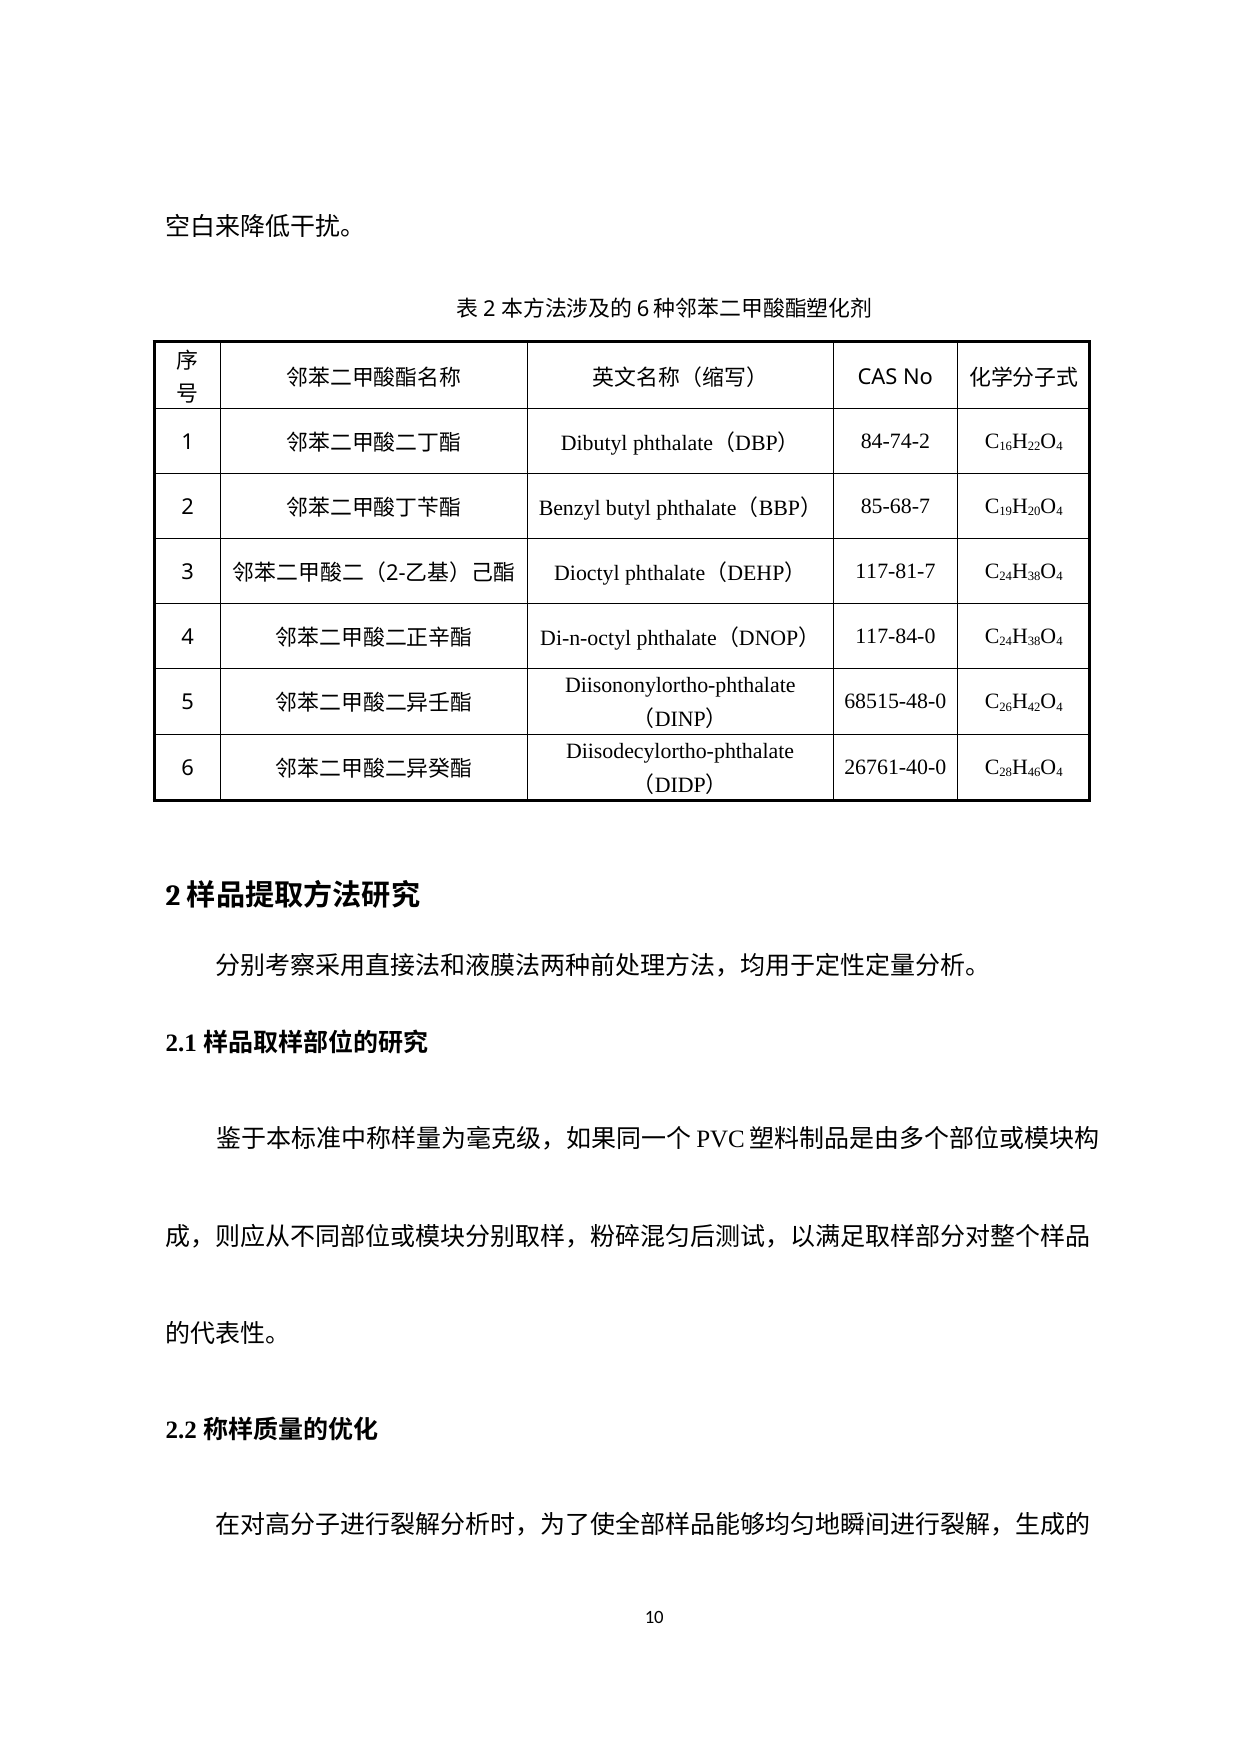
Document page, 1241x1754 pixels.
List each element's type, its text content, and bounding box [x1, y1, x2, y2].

table_cell Benzyl butyl phthalate（BBP） [528, 474, 833, 538]
table_cell C24H38O4 [958, 539, 1088, 603]
table_cell 5 [156, 669, 220, 733]
table_cell C16H22O4 [958, 409, 1088, 473]
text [165, 1490, 1105, 1555]
table_cell 84-74-2 [834, 409, 957, 473]
table_cell 邻苯二甲酸二异壬酯 [221, 669, 527, 733]
table_cell Diisodecylortho-phthalate （DIDP） [528, 735, 833, 799]
table_cell 68515-48-0 [834, 669, 957, 733]
table_cell C28H46O4 [958, 735, 1088, 799]
table_header 邻苯二甲酸酯名称 [221, 343, 527, 408]
table_cell Diisononylortho-phthalate （DINP） [528, 669, 833, 733]
text 鉴于本标准中称样量为毫克级，如果同一个PVC塑料制品是由多个部位或模块构成，则应从不同部位或模块分别取样，粉碎混匀后测试，以满足取样部分对整个样品的代表性。 [165, 1104, 1105, 1364]
table_cell 3 [156, 539, 220, 603]
text 分别考察采用直接法和液膜法两种前处理方法，均用于定性定量分析。 [165, 931, 1105, 996]
table_cell 邻苯二甲酸丁苄酯 [221, 474, 527, 538]
table_cell 117-81-7 [834, 539, 957, 603]
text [165, 192, 1105, 257]
table_cell 117-84-0 [834, 604, 957, 668]
table_cell Dioctyl phthalate（DEHP） [528, 539, 833, 603]
table_cell 1 [156, 409, 220, 473]
table_header CAS No [834, 343, 957, 408]
table_cell 邻苯二甲酸二（2-乙基）己酯 [221, 539, 527, 603]
subtitle 2.2 称样质量的优化 [165, 1395, 1105, 1460]
table_cell C19H20O4 [958, 474, 1088, 538]
table_cell 26761-40-0 [834, 735, 957, 799]
table_cell 邻苯二甲酸二异癸酯 [221, 735, 527, 799]
table_cell C26H42O4 [958, 669, 1088, 733]
subtitle 2 样品提取方法研究 [165, 860, 1105, 925]
table_cell 2 [156, 474, 220, 538]
list 表2 本方法涉及的6种邻苯二甲酸酯塑化剂 [224, 291, 1105, 324]
table_cell Dibutyl phthalate（DBP） [528, 409, 833, 473]
table_header 化学分子式 [958, 343, 1088, 408]
table_cell 6 [156, 735, 220, 799]
table_cell Di-n-octyl phthalate（DNOP） [528, 604, 833, 668]
table_cell C24H38O4 [958, 604, 1088, 668]
table_header 英文名称（缩写） [528, 343, 833, 408]
table_cell 4 [156, 604, 220, 668]
table_cell 邻苯二甲酸二丁酯 [221, 409, 527, 473]
table_cell 邻苯二甲酸二正辛酯 [221, 604, 527, 668]
table_header 序号 [156, 343, 220, 408]
subtitle 2.1 样品取样部位的研究 [165, 1008, 1105, 1073]
table_cell 85-68-7 [834, 474, 957, 538]
